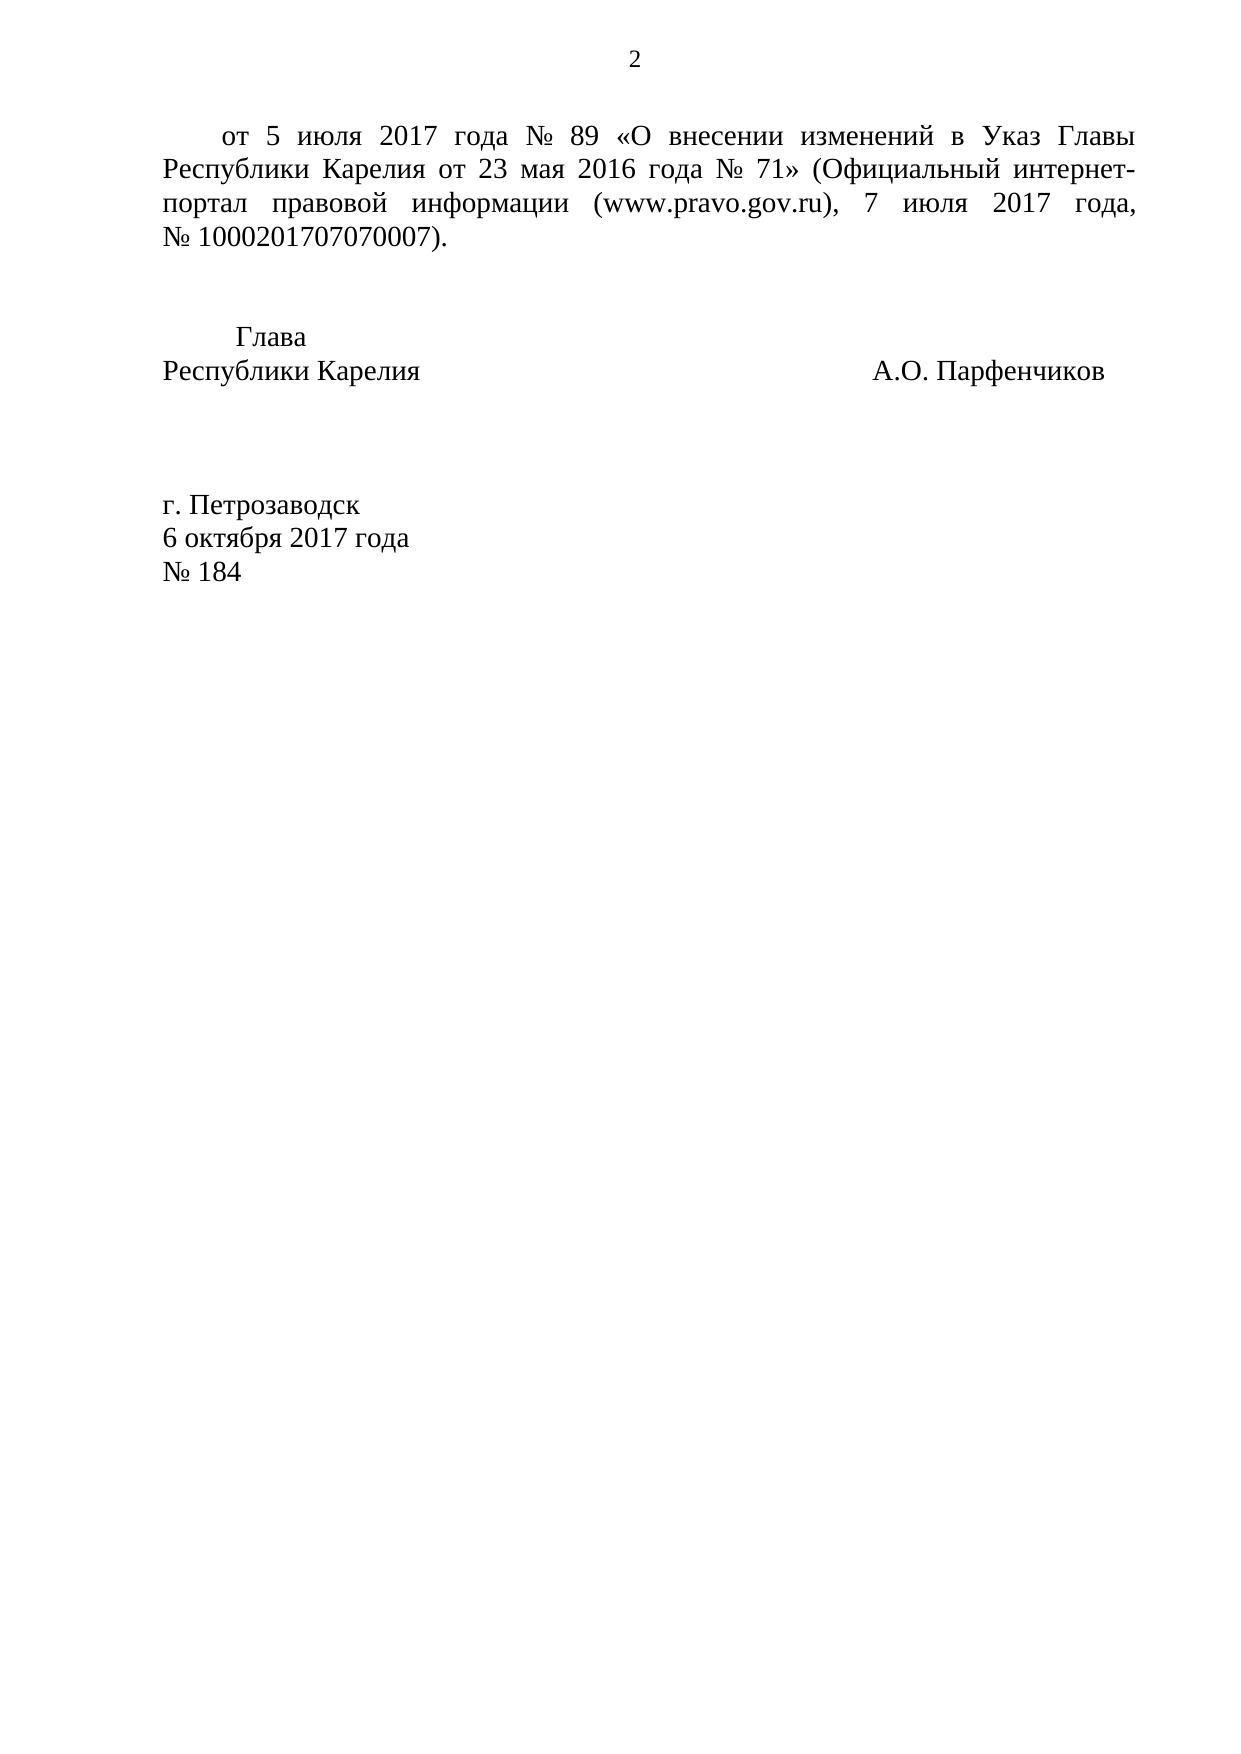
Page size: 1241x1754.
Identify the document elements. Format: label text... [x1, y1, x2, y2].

text № 184 [162, 554, 1107, 588]
text 6 октября 2017 года [162, 521, 1107, 554]
text Глава [162, 286, 1107, 353]
text Республики Карелия А.О. Парфенчиков [162, 353, 1107, 386]
text от 5 июля 2017 года № 89 «О внесении изменений в Указ Главы Республики Карелия от 23 мая 2016 года № 71» (Официальный интернет-портал правовой информации (www.pravo.gov.ru), 7 июля 2017 года, № 1000201707070007). [162, 118, 1137, 252]
text г. Петрозаводск [162, 487, 1107, 521]
